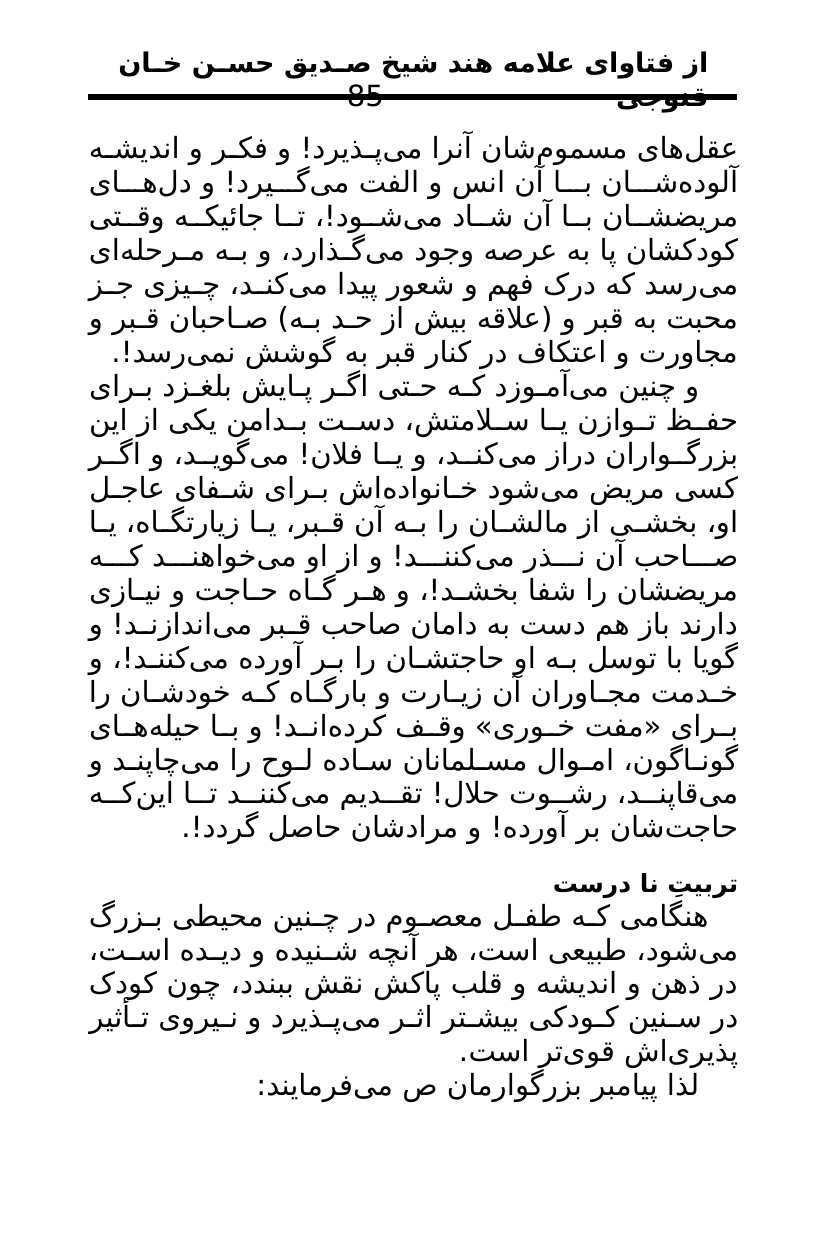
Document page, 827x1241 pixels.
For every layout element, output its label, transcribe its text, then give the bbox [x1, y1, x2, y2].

text تربیتِ نا درست [89, 870, 738, 899]
text هنگامی که طفل معصوم در چنین محیطی بزرگ می‌‌‌شود، طبیعی است، هر آنچه شنیده و دیده است، در ذهن و اندیشه و قلب پاکش نقش ببندد، چون کودک در سنین کودکی بیشتر اثر می‌‌‌پذیرد و نیروی تأثیر پذیری‌اش قوی‌تر است. [89, 899, 738, 1069]
text و چنین می‌‌‌آموزد که حتی اگر پایش بلغزد برای حفظ توازن یا سلامتش، دست بدامن یکی از این بزرگواران دراز می‌‌کند، و یا فلان! می‌‌گوید، و اگر کسی مریض می‌‌‌شود خانواده‌اش برای شفای عاجل او، بخشی از مالشان را به آن قبر، یا زیارتگاه، یا صاحب آن نذر می‌‌کنند! و از او می‌‌خواهند که مریضشان را شفا بخشد!، و هر گاه حاجت و نیازی دارند باز هم دست به دامان صاحب قبر می‌‌‌اندازند! و گویا با توسل به او حاجتشان را بر آورده می‌‌کنند!، و خدمت مجاوران آن زیارت و بارگاه که خودشان را برای «مفت خوری» وقف کرده‌اند! و با حیله‌های گوناگون، اموال مسلمانان ساده لوح را می‌‌‌چاپند و می‌‌‌قاپند، رشوت حلال! تقدیم می‌‌کنند تا این‌که حاجت‌شان بر آورده! و مراد‌شان حاصل گردد!. [89, 369, 738, 845]
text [89, 132, 738, 369]
text لذا پیامبر بزرگوارمان ص می‌‌‌فرمایند: [89, 1069, 738, 1103]
